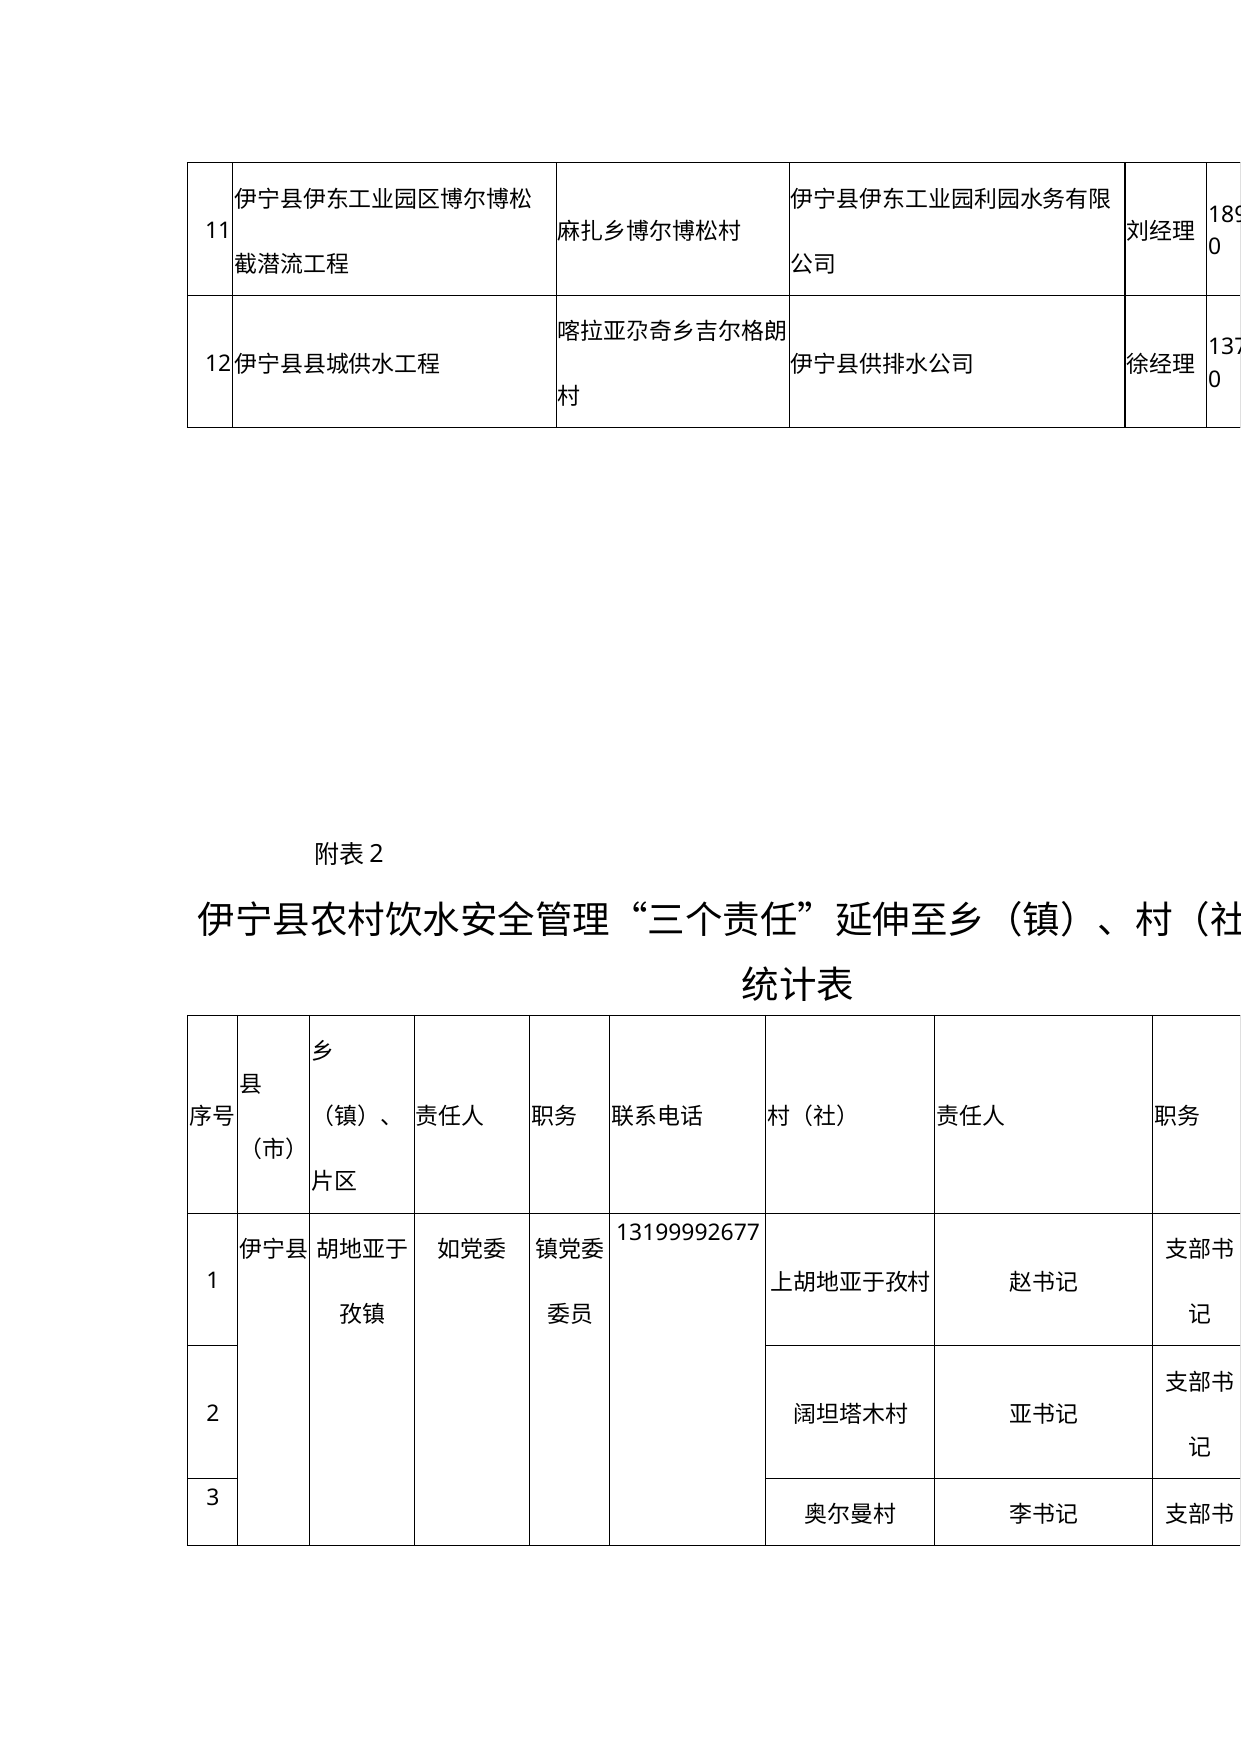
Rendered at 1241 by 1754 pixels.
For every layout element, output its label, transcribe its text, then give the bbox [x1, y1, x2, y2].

table_cell 伊宁县 [238, 1214, 309, 1545]
table_cell 12 [188, 296, 232, 427]
table_cell 职务 [1153, 1016, 1240, 1212]
table_cell 联系电话 [610, 1016, 765, 1212]
table_cell 伊宁县伊东工业园区博尔博松截潜流工程 [233, 163, 556, 294]
table_cell 支部书记 [1153, 1214, 1240, 1345]
table_cell 责任人 [935, 1016, 1152, 1212]
table_cell 序号 [188, 1016, 237, 1212]
table_cell 县（市） [238, 1016, 309, 1212]
table_cell 伊宁县县城供水工程 [233, 296, 556, 427]
table_cell 喀拉亚尕奇乡吉尔格朗村 [557, 296, 789, 427]
table_cell 刘经理 [1126, 163, 1206, 294]
table_cell 亚书记 [935, 1346, 1152, 1478]
table_cell 责任人 [415, 1016, 529, 1212]
table_cell 镇党委委员 [530, 1214, 609, 1545]
table_cell 11 [188, 163, 232, 294]
table_cell 麻扎乡博尔博松村 [557, 163, 789, 294]
table_cell 支部书记 [1153, 1346, 1240, 1478]
table_cell 乡（镇）、片区 [310, 1016, 414, 1212]
table_cell 18909994900 [1207, 163, 1240, 294]
table_header 附表2 伊宁县农村饮水安全管理“三个责任”延伸至乡（镇）、村（社区）情况统计表 [188, 428, 1240, 1015]
table_cell 村（社） [766, 1016, 934, 1212]
table_cell 奥尔曼村 [766, 1479, 934, 1545]
table_cell 如党委 [415, 1214, 529, 1545]
table_cell 徐经理 [1126, 296, 1206, 427]
table_cell 伊宁县供排水公司 [790, 296, 1124, 427]
table_cell 阔坦塔木村 [766, 1346, 934, 1478]
table_cell 1 [188, 1214, 237, 1345]
table_cell 上胡地亚于孜村 [766, 1214, 934, 1345]
table_cell 3 [188, 1479, 237, 1545]
table_cell 伊宁县伊东工业园利园水务有限公司 [790, 163, 1124, 294]
table_cell 13779572000 [1207, 296, 1240, 427]
table_cell 支部书记 [1153, 1479, 1240, 1545]
table_cell 职务 [530, 1016, 609, 1212]
table_cell 胡地亚于孜镇 [310, 1214, 414, 1545]
table_cell 李书记 [935, 1479, 1152, 1545]
table_cell 13199992677 [610, 1214, 765, 1545]
table_cell 2 [188, 1346, 237, 1478]
table_cell 赵书记 [935, 1214, 1152, 1345]
